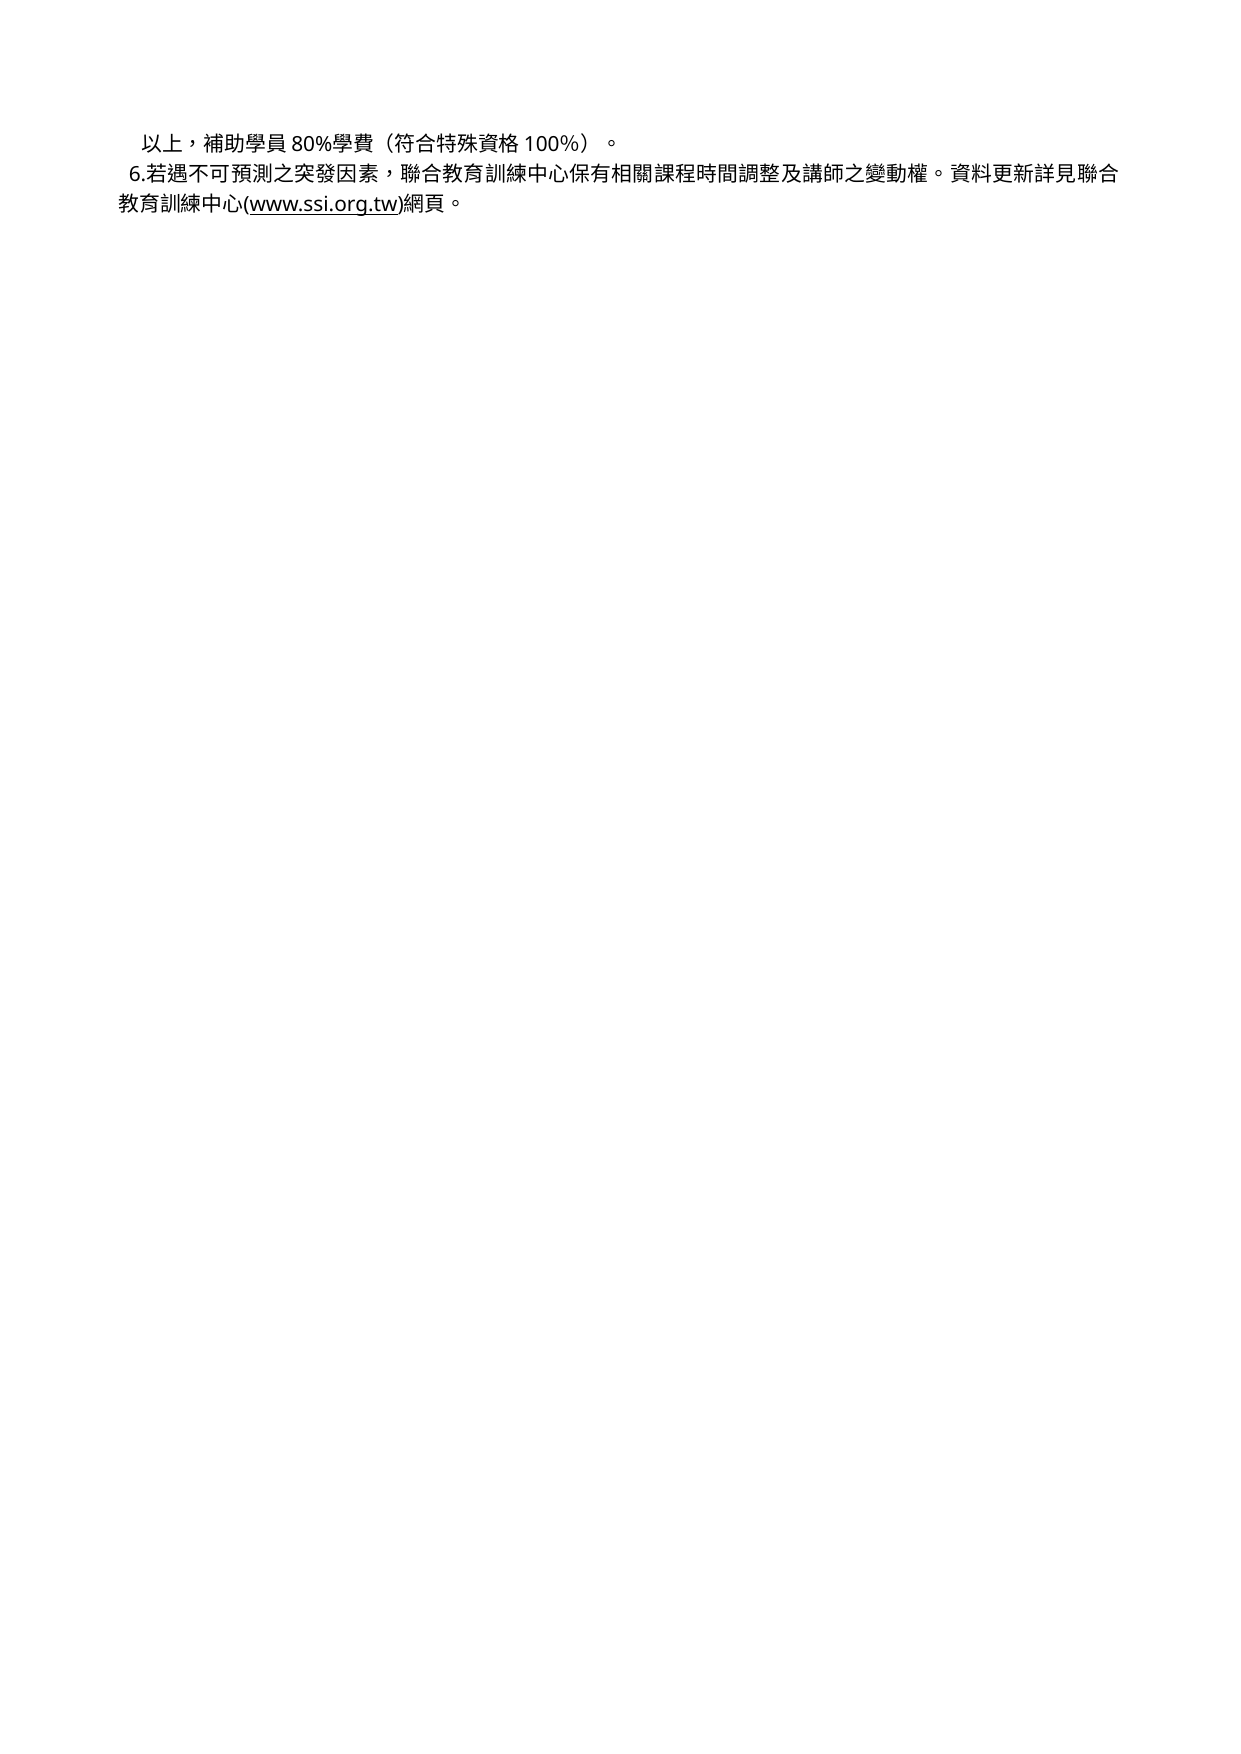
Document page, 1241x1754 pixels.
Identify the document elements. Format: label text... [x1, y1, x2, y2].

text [129, 127, 1122, 157]
text 6.若遇不可預測之突發因素，聯合教育訓練中心保有相關課程時間調整及講師之變動權。資料更新詳見聯合教育訓練中心(www.ssi.org.tw)網頁。 [118, 157, 1122, 218]
